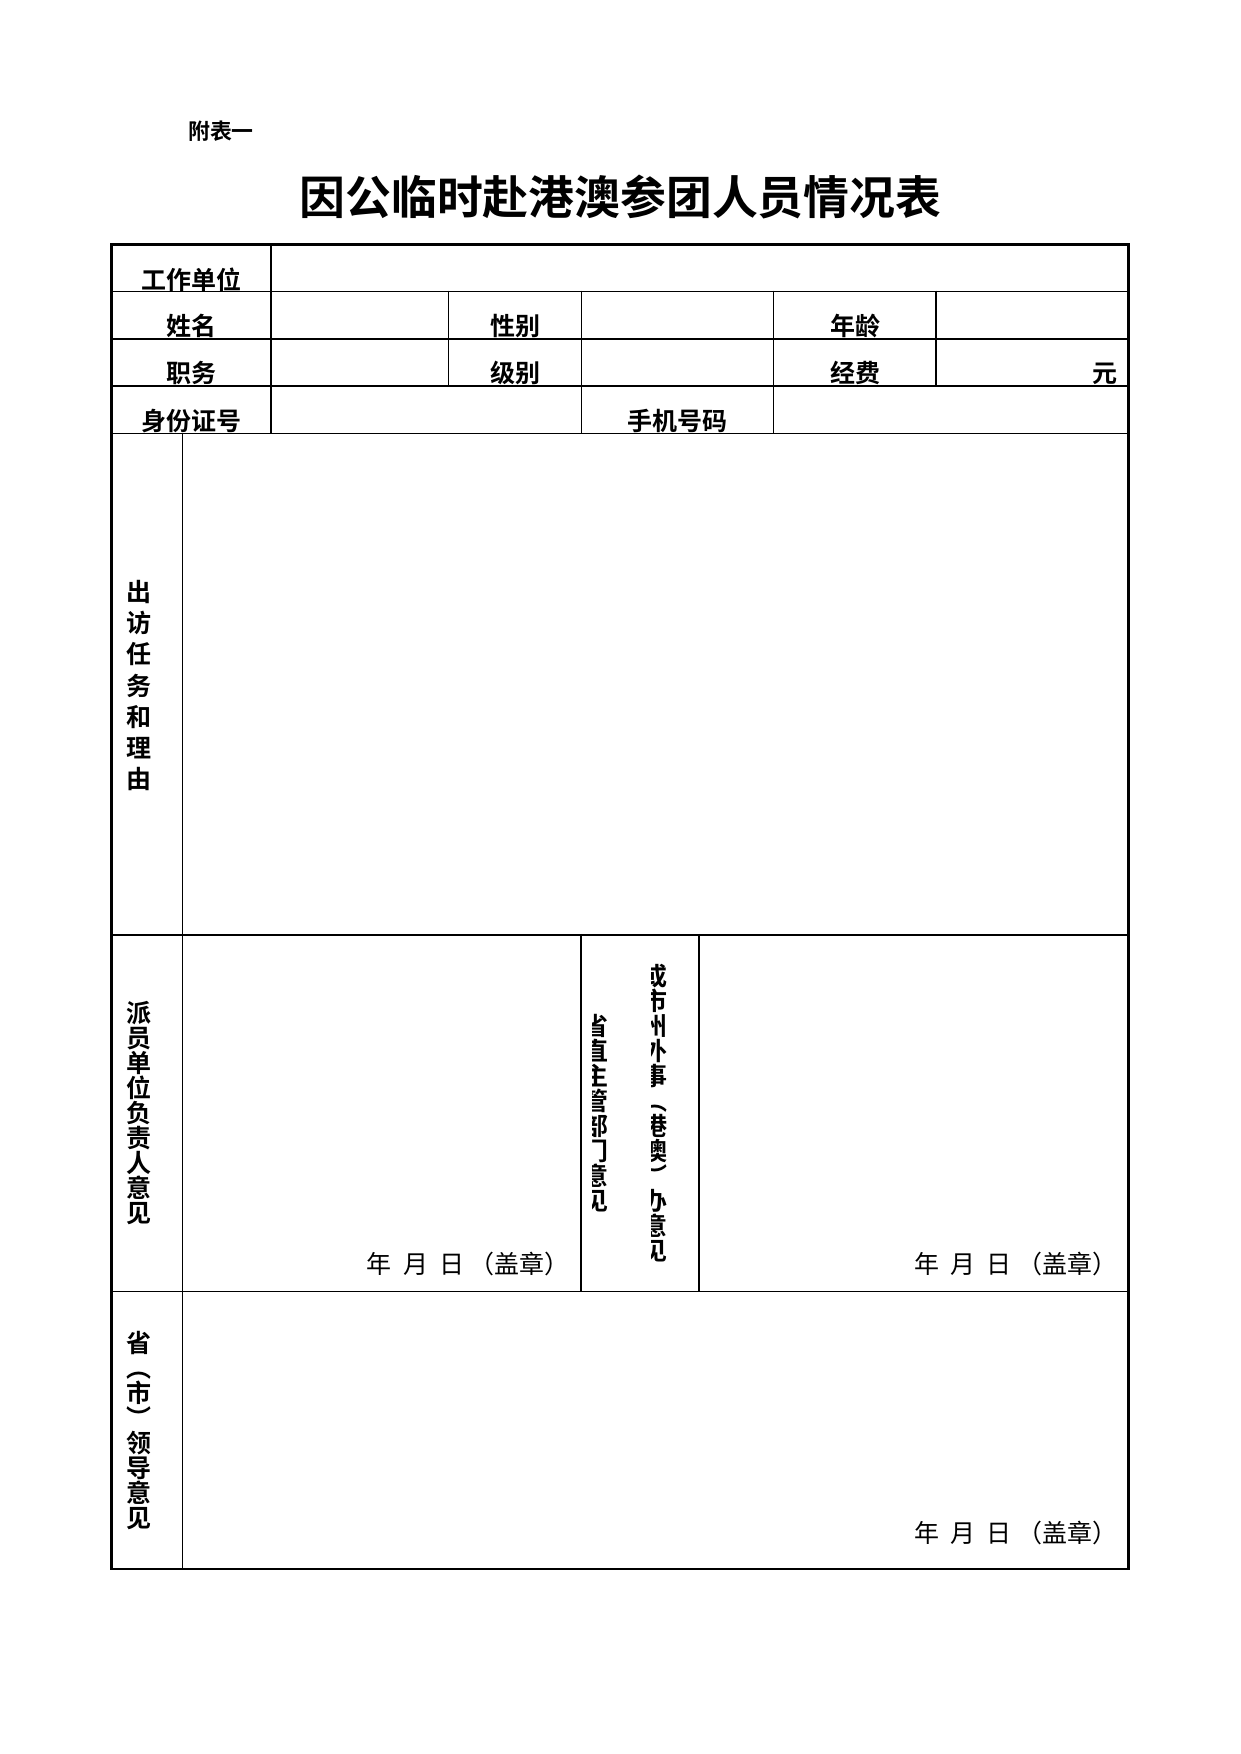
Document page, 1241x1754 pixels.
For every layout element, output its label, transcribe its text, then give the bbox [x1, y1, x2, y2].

table_cell [183, 1292, 1127, 1494]
table_cell [183, 936, 580, 1229]
table_cell 职务 [113, 340, 270, 385]
table_cell [774, 387, 1127, 432]
table_cell 经费 [774, 340, 935, 385]
table_cell [700, 936, 1127, 1229]
table_cell [582, 292, 773, 338]
table_cell 派员单位负责人意见 [113, 936, 182, 1291]
table_cell 省直主管部门意见 [582, 936, 640, 1291]
table_header [272, 246, 1127, 291]
table_cell 姓名 [113, 292, 270, 338]
table_cell [582, 340, 773, 385]
table_cell 身份证号 [113, 387, 270, 432]
table_cell [272, 340, 448, 385]
table_cell 省（市）领导意见 [113, 1292, 182, 1568]
table_cell 年 月 日 （盖章） [183, 1229, 580, 1291]
table_cell 年 月 日 （盖章） [700, 1229, 1127, 1291]
table_cell 手机号码 [582, 387, 773, 432]
table_cell [937, 292, 1127, 338]
table_cell 出 访 任 务 和 理 由 [113, 434, 182, 934]
table_cell [272, 387, 581, 432]
table_cell 元 [937, 340, 1127, 385]
table_header 工作单位 [113, 246, 270, 291]
table_cell [272, 292, 448, 338]
table_cell 年龄 [774, 292, 935, 338]
table_cell 或市州外事（港澳）办意见 [640, 936, 698, 1291]
text 附表一 [100, 113, 1096, 146]
text 因公临时赴港澳参团人员情况表 [100, 146, 1140, 243]
table_cell [183, 434, 1127, 934]
table_cell 级别 [449, 340, 581, 385]
table_cell 性别 [449, 292, 581, 338]
table_cell 年 月 日 （盖章） [183, 1494, 1127, 1568]
